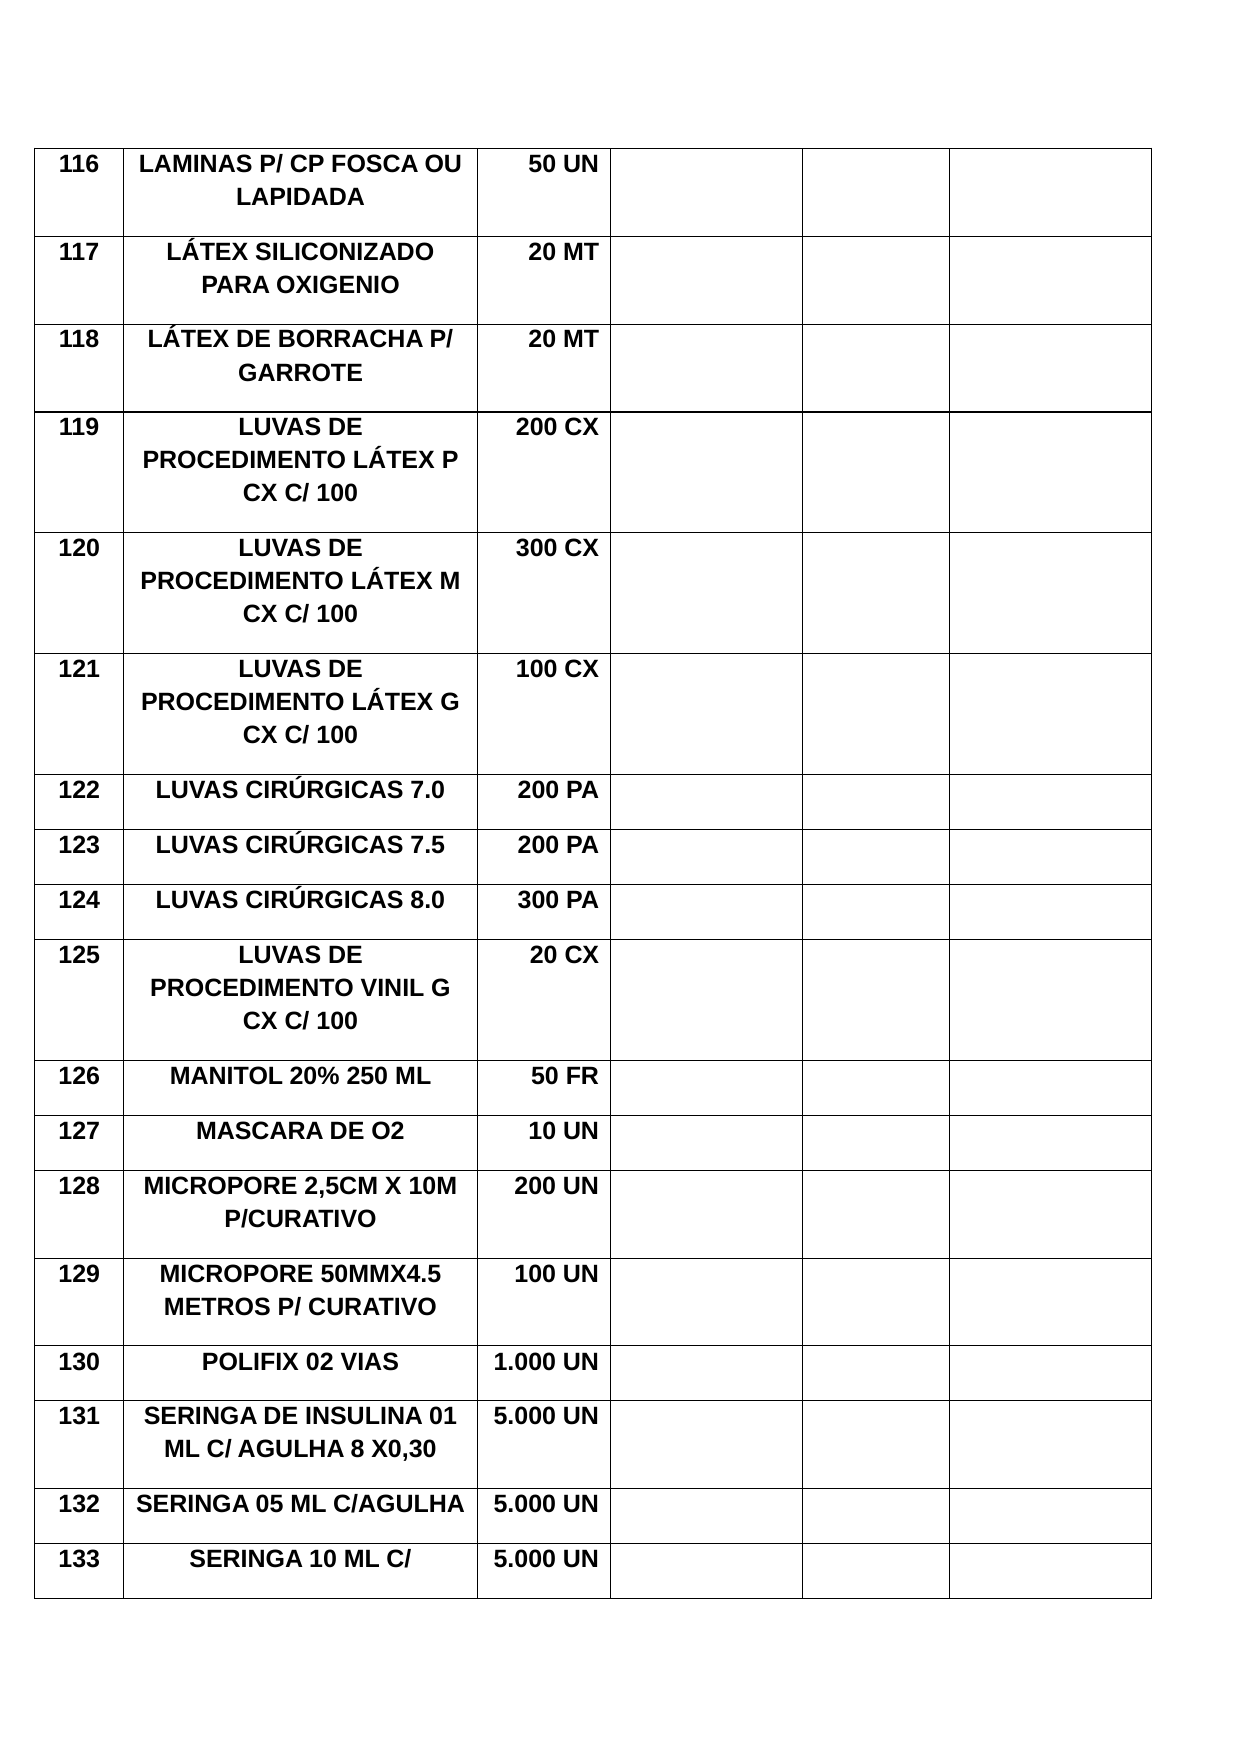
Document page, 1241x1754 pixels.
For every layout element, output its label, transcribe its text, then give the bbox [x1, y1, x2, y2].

table_cell 132 [35, 1489, 123, 1543]
table_cell [803, 1346, 949, 1400]
table_cell [611, 1544, 802, 1598]
table_cell LÁTEX DE BORRACHA P/ GARROTE [124, 325, 477, 411]
table_cell 124 [35, 885, 123, 939]
table_cell [803, 533, 949, 653]
table_cell [950, 654, 1151, 774]
table_cell 127 [35, 1116, 123, 1169]
table_cell [950, 1116, 1151, 1169]
table_cell 120 [35, 533, 123, 653]
table_cell [611, 1489, 802, 1543]
table_cell [950, 1346, 1151, 1400]
table_cell [803, 1544, 949, 1598]
table_cell 10 UN [478, 1116, 610, 1169]
table_cell [803, 1489, 949, 1543]
table_cell 20 MT [478, 237, 610, 323]
table_cell [611, 325, 802, 411]
table_cell 300 CX [478, 533, 610, 653]
table_cell LUVAS CIRÚRGICAS 8.0 [124, 885, 477, 939]
table_cell 121 [35, 654, 123, 774]
table_cell 118 [35, 325, 123, 411]
table_cell [611, 830, 802, 884]
table_cell [950, 1061, 1151, 1115]
table_cell LUVAS DE PROCEDIMENTO LÁTEX M CX C/ 100 [124, 533, 477, 653]
table_cell [803, 413, 949, 532]
table_cell 200 CX [478, 413, 610, 532]
table_cell 100 UN [478, 1259, 610, 1345]
table_cell [950, 940, 1151, 1060]
table_cell 1.000 UN [478, 1346, 610, 1400]
table_cell [803, 325, 949, 411]
table_cell [611, 1061, 802, 1115]
table_cell 119 [35, 413, 123, 532]
table_cell [950, 413, 1151, 532]
table_cell [803, 830, 949, 884]
table_cell 5.000 UN [478, 1489, 610, 1543]
table_cell [803, 1116, 949, 1169]
table_cell [611, 413, 802, 532]
table_cell [611, 1401, 802, 1488]
table_cell [611, 1116, 802, 1169]
table_cell 117 [35, 237, 123, 323]
table_cell LUVAS DE PROCEDIMENTO LÁTEX P CX C/ 100 [124, 413, 477, 532]
table_cell [950, 1401, 1151, 1488]
table_cell [803, 1401, 949, 1488]
table_cell 200 PA [478, 830, 610, 884]
table_cell [611, 533, 802, 653]
table_cell [611, 1346, 802, 1400]
table_cell [803, 1171, 949, 1257]
table_cell 131 [35, 1401, 123, 1488]
table_cell LÁTEX SILICONIZADO PARA OXIGENIO [124, 237, 477, 323]
table_cell [803, 940, 949, 1060]
table_cell [611, 940, 802, 1060]
table_cell [950, 775, 1151, 829]
table_cell 128 [35, 1171, 123, 1257]
table_cell [803, 149, 949, 236]
table_cell [950, 1544, 1151, 1598]
table_cell [950, 149, 1151, 236]
table_cell [611, 1171, 802, 1257]
table_cell 20 CX [478, 940, 610, 1060]
table_cell 123 [35, 830, 123, 884]
table_cell [803, 1061, 949, 1115]
table_cell 116 [35, 149, 123, 236]
table_cell 5.000 UN [478, 1544, 610, 1598]
table_cell LUVAS DE PROCEDIMENTO VINIL G CX C/ 100 [124, 940, 477, 1060]
table_cell LUVAS CIRÚRGICAS 7.5 [124, 830, 477, 884]
table_cell MICROPORE 2,5CM X 10M P/CURATIVO [124, 1171, 477, 1257]
table_cell [950, 237, 1151, 323]
table_cell POLIFIX 02 VIAS [124, 1346, 477, 1400]
table_cell 20 MT [478, 325, 610, 411]
table_cell 130 [35, 1346, 123, 1400]
table_cell [611, 885, 802, 939]
table_cell 200 PA [478, 775, 610, 829]
table_cell [803, 654, 949, 774]
table_cell LUVAS DE PROCEDIMENTO LÁTEX G CX C/ 100 [124, 654, 477, 774]
table_cell [611, 654, 802, 774]
table_cell [950, 325, 1151, 411]
table_cell 122 [35, 775, 123, 829]
table_cell [803, 237, 949, 323]
table_cell 126 [35, 1061, 123, 1115]
table_cell [803, 775, 949, 829]
table_cell [950, 1259, 1151, 1345]
table_cell 100 CX [478, 654, 610, 774]
table_cell 125 [35, 940, 123, 1060]
table_cell 200 UN [478, 1171, 610, 1257]
table_cell [611, 237, 802, 323]
table_cell SERINGA DE INSULINA 01 ML C/ AGULHA 8 X0,30 [124, 1401, 477, 1488]
table_cell MANITOL 20% 250 ML [124, 1061, 477, 1115]
table_cell LAMINAS P/ CP FOSCA OU LAPIDADA [124, 149, 477, 236]
table_cell [950, 1489, 1151, 1543]
table_cell [803, 885, 949, 939]
table_cell 300 PA [478, 885, 610, 939]
table_cell MASCARA DE O2 [124, 1116, 477, 1169]
table_cell MICROPORE 50MMX4.5 METROS P/ CURATIVO [124, 1259, 477, 1345]
table_cell LUVAS CIRÚRGICAS 7.0 [124, 775, 477, 829]
table_cell 50 FR [478, 1061, 610, 1115]
table_cell 5.000 UN [478, 1401, 610, 1488]
table_cell [950, 830, 1151, 884]
table_cell [611, 1259, 802, 1345]
table_cell SERINGA 05 ML C/AGULHA [124, 1489, 477, 1543]
table_cell [611, 775, 802, 829]
table_cell [803, 1259, 949, 1345]
table_cell [950, 885, 1151, 939]
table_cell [124, 1544, 477, 1598]
table_cell 50 UN [478, 149, 610, 236]
table_cell [950, 533, 1151, 653]
table_cell 133 [35, 1544, 123, 1598]
table_cell [950, 1171, 1151, 1257]
table_cell 129 [35, 1259, 123, 1345]
table_cell [611, 149, 802, 236]
